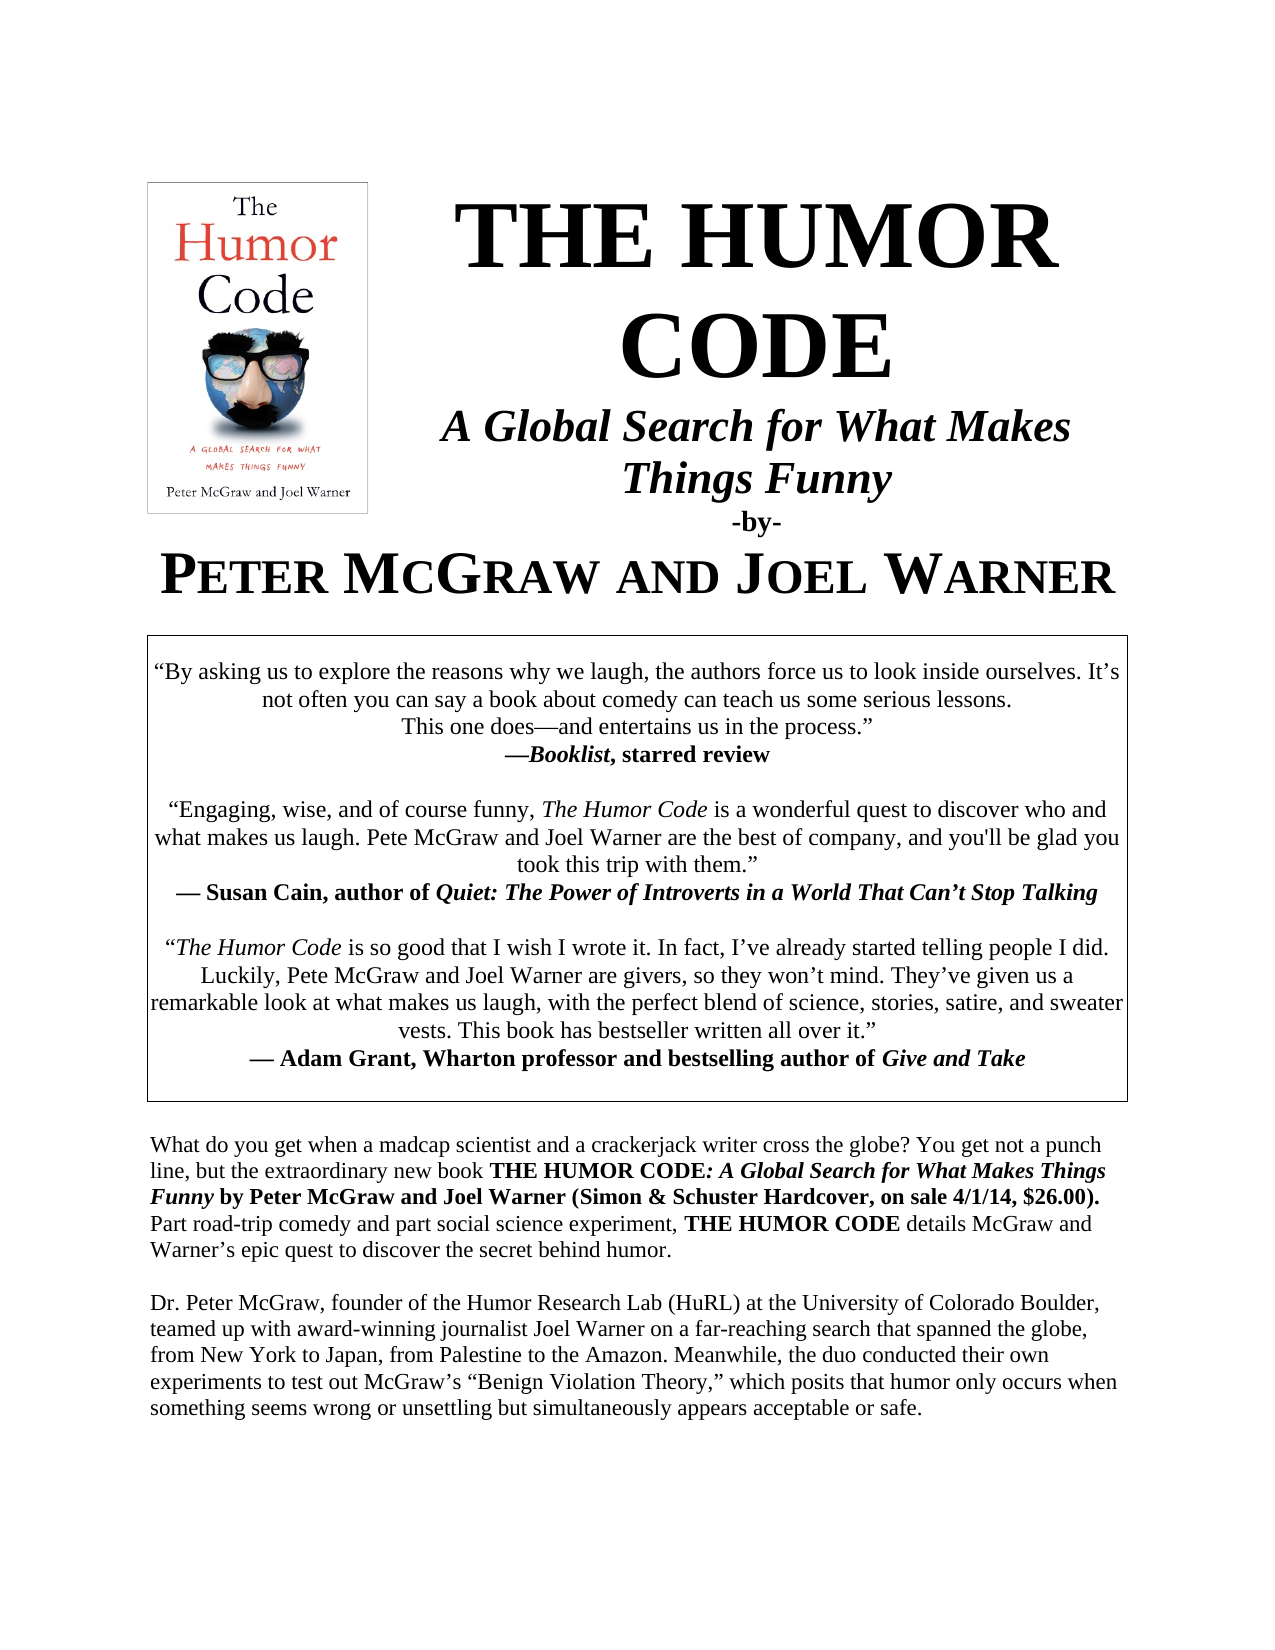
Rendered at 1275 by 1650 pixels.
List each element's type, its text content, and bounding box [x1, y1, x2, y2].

text This one does—and entertains us in the process.” [150, 712, 1125, 740]
text A Global Search for What Makes Things Funny [369, 398, 1125, 504]
text —Booklist, starred review [150, 740, 1125, 768]
text — Susan Cain, author of Quiet: The Power of Introverts in a World That Can’t Stop Talking [150, 878, 1125, 906]
text What do you get when a madcap scientist and a crackerjack writer cross the globe? You get not a punch line, but the extraordinary new book THE HUMOR CODE: A Global Search for What Makes Things Funny by Peter McGraw and Joel Warner (Simon & Schuster Hardcover, on sale 4/1/14, $26.00). Part road-trip comedy and part social science experiment, THE HUMOR CODE details McGraw and Warner’s epic quest to discover the secret behind humor. [150, 1131, 1125, 1262]
text “The Humor Code is so good that I wish I wrote it. In fact, I’ve already started telling people I did. Luckily, Pete McGraw and Joel Warner are givers, so they won’t mind. They’ve given us a remarkable look at what makes us laugh, with the perfect blend of science, stories, satire, and sweater vests. This book has bestseller written all over it.” [150, 933, 1125, 1044]
text — Adam Grant, Wharton professor and bestselling author of Give and Take [150, 1044, 1125, 1071]
text Dr. Peter McGraw, founder of the Humor Research Lab (HuRL) at the University of Colorado Boulder, teamed up with award-winning journalist Joel Warner on a far-reaching search that spanned the globe, from New York to Japan, from Palestine to the Amazon. Meanwhile, the duo conducted their own experiments to test out McGraw’s “Benign Violation Theory,” which posits that humor only occurs when something seems wrong or unsettling but simultaneously appears acceptable or safe. [150, 1289, 1125, 1421]
picture [145, 179, 369, 516]
text Peter McGraw and Joel Warner [150, 537, 1125, 607]
text “By asking us to explore the reasons why we laugh, the authors force us to look inside ourselves. It’s not often you can say a book about comedy can teach us some serious lessons. [150, 657, 1125, 712]
text THE HUMOR CODE [150, 178, 1125, 398]
text -by- [150, 504, 1125, 537]
text “Engaging, wise, and of course funny, The Humor Code is a wonderful quest to discover who and what makes us laugh. Pete McGraw and Joel Warner are the best of company, and you'll be glad you took this trip with them.” [150, 795, 1125, 878]
